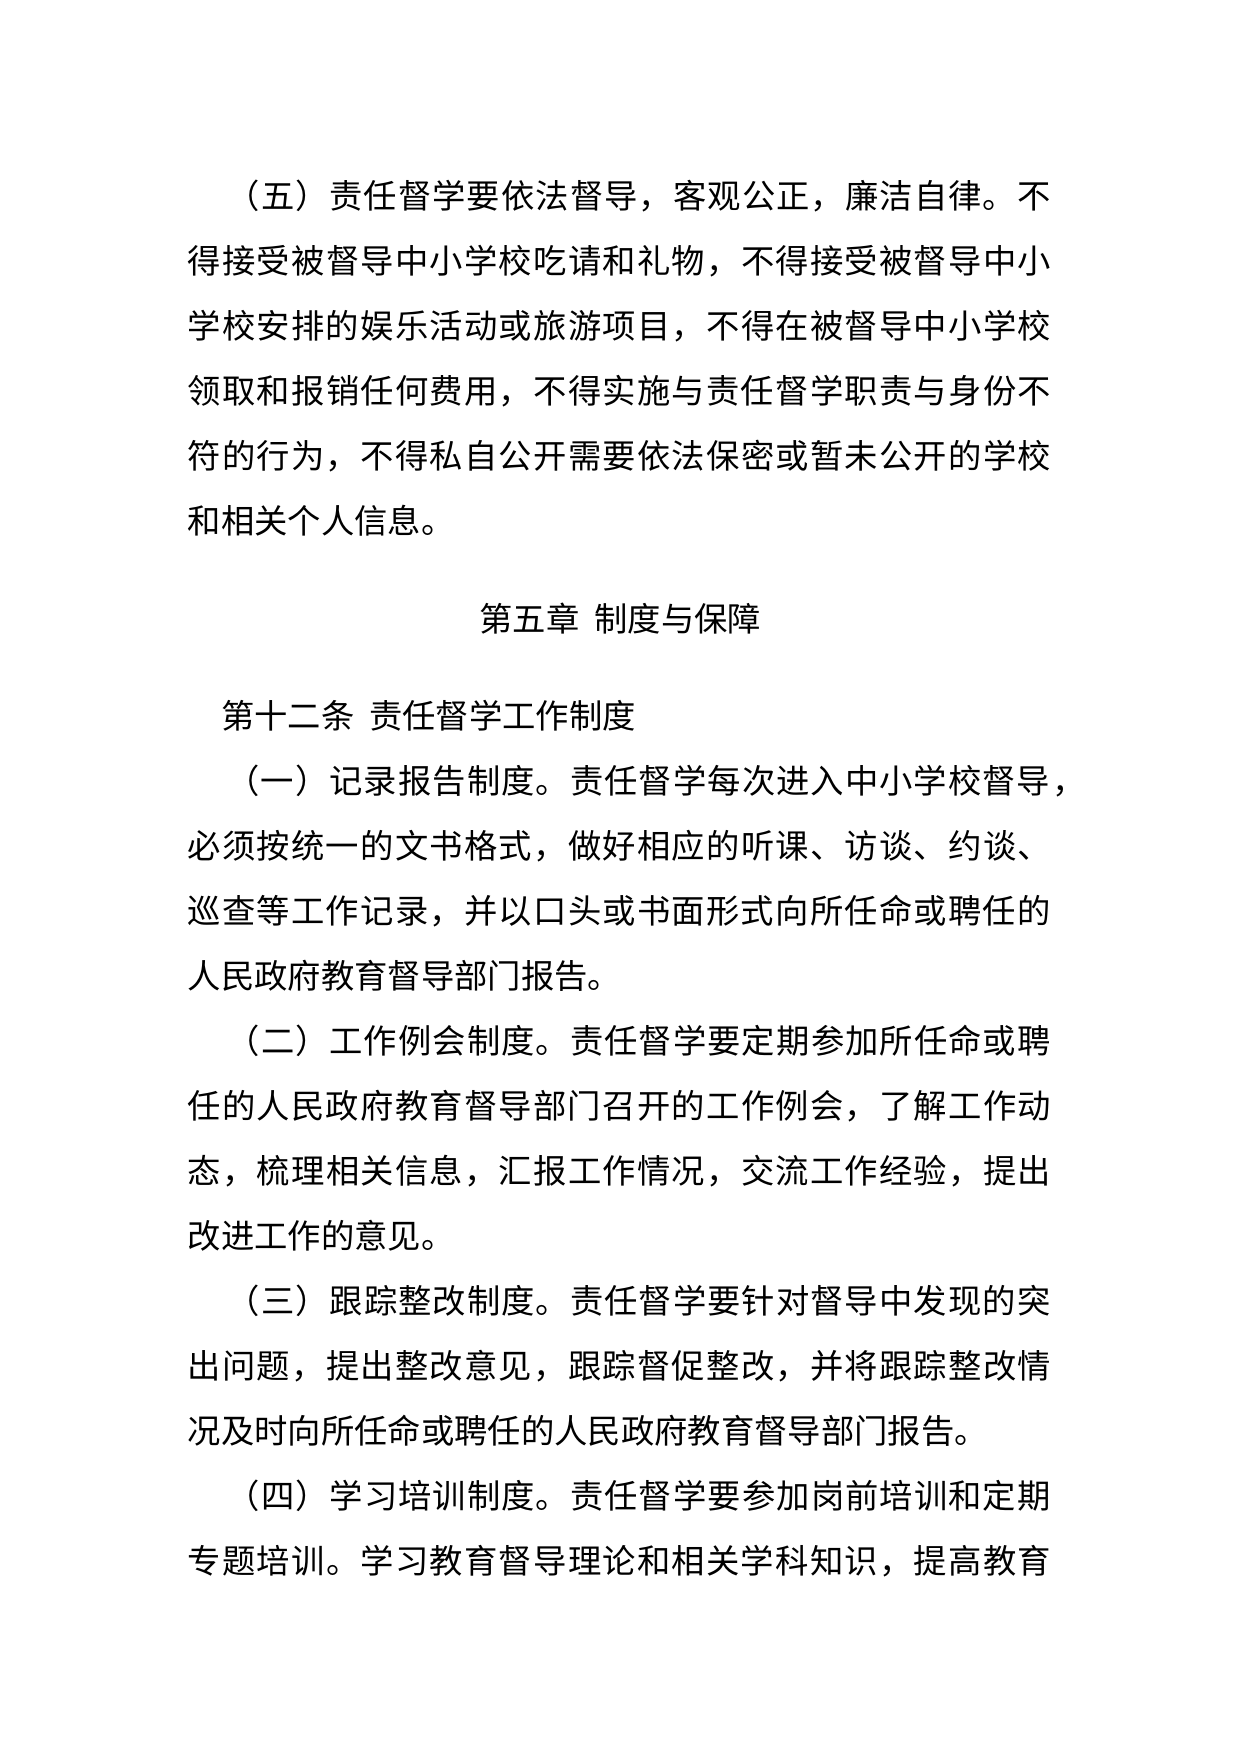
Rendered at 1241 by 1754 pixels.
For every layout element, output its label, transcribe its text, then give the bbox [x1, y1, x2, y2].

text 第五章 制度与保障 [187, 584, 1053, 649]
text 第十二条 责任督学工作制度 [187, 682, 1053, 747]
text （二）工作例会制度。责任督学要定期参加所任命或聘任的人民政府教育督导部门召开的工作例会，了解工作动态，梳理相关信息，汇报工作情况，交流工作经验，提出改进工作的意见。 [187, 1007, 1053, 1267]
text （一）记录报告制度。责任督学每次进入中小学校督导，必须按统一的文书格式，做好相应的听课、访谈、约谈、巡查等工作记录，并以口头或书面形式向所任命或聘任的人民政府教育督导部门报告。 [187, 747, 1053, 1007]
text （五）责任督学要依法督导，客观公正，廉洁自律。不得接受被督导中小学校吃请和礼物，不得接受被督导中小学校安排的娱乐活动或旅游项目，不得在被督导中小学校领取和报销任何费用，不得实施与责任督学职责与身份不符的行为，不得私自公开需要依法保密或暂未公开的学校和相关个人信息。 [187, 162, 1053, 552]
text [187, 1462, 1053, 1592]
text （三）跟踪整改制度。责任督学要针对督导中发现的突出问题，提出整改意见，跟踪督促整改，并将跟踪整改情况及时向所任命或聘任的人民政府教育督导部门报告。 [187, 1267, 1053, 1462]
